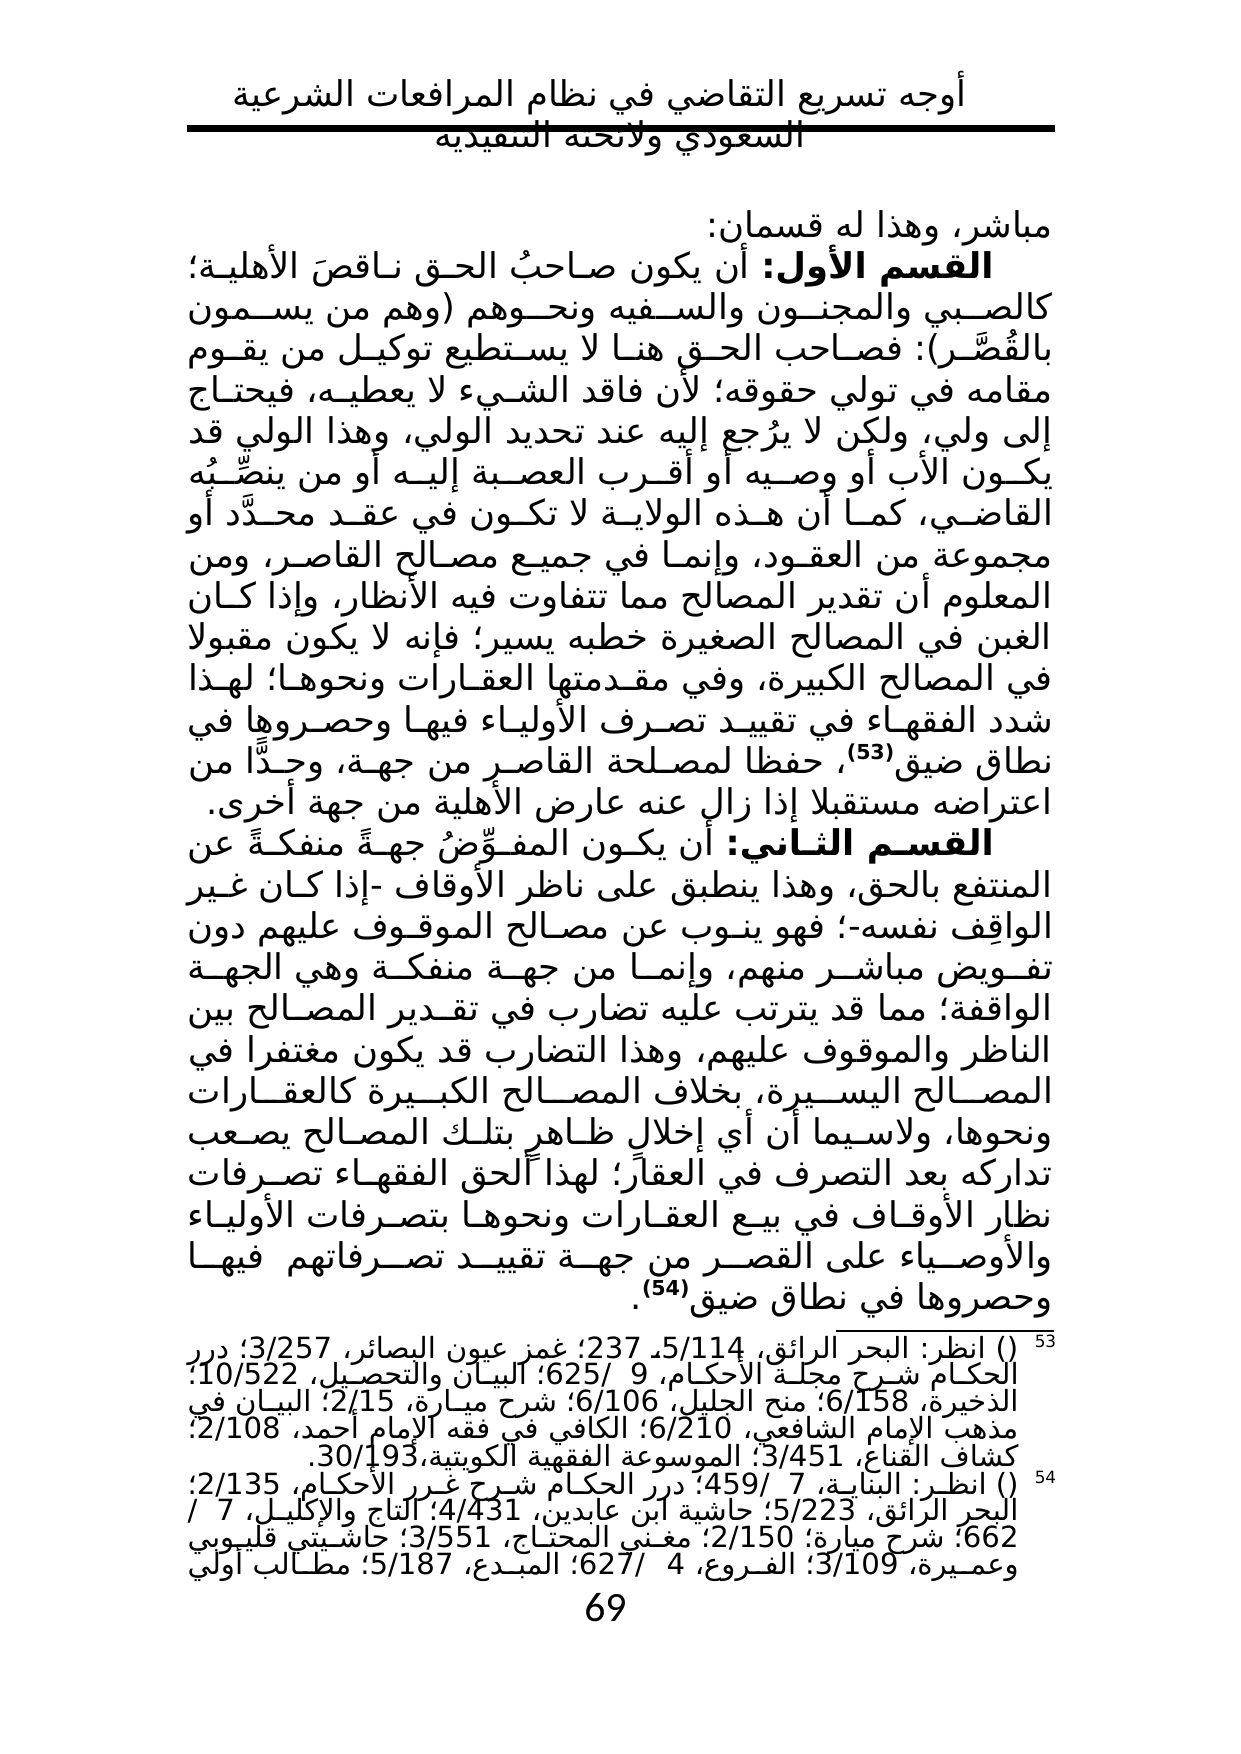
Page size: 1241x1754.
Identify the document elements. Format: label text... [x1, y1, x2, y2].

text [187, 204, 1053, 245]
text القسم الثاني: أن يكون المفوِّضُ جهةً منفكةً عن المنتفع بالحق، وهذا ينطبق على ناظر الأوقاف -إذا كان غير الواقِف نفسه-؛ فهو ينوب عن مصالح الموقوف عليهم دون تفويض مباشر منهم، وإنما من جهة منفكة وهي الجهة الواقفة؛ مما قد يترتب عليه تضارب في تقدير المصالح بين الناظر والموقوف عليهم، وهذا التضارب قد يكون مغتفرا في المصالح اليسيرة، بخلاف المصالح الكبيرة كالعقارات ونحوها، ولاسيما أن أي إخلالٍ ظاهرٍ بتلك المصالح يصعب تداركه بعد التصرف في العقار؛ لهذا ألحق الفقهاء تصرفات نظار الأوقاف في بيع العقارات ونحوها بتصرفات الأولياء والأوصياء على القصر من جهة تقييد تصرفاتهم فيها وحصروها في نطاق ضيق(). [187, 823, 1053, 1318]
text القسم الأول: أن يكون صاحبُ الحق ناقصَ الأهلية؛ كالصبي والمجنون والسفيه ونحوهم (وهم من يسمون بالقُصَّر): فصاحب الحق هنا لا يستطيع توكيل من يقوم مقامه في تولي حقوقه؛ لأن فاقد الشيء لا يعطيه، فيحتاج إلى ولي، ولكن لا يرُجع إليه عند تحديد الولي، وهذا الولي قد يكون الأب أو وصيه أو أقرب العصبة إليه أو من ينصِّبُه القاضي، كما أن هذه الولاية لا تكون في عقد محدَّد أو مجموعة من العقود، وإنما في جميع مصالح القاصر، ومن المعلوم أن تقدير المصالح مما تتفاوت فيه الأنظار، وإذا كان الغبن في المصالح الصغيرة خطبه يسير؛ فإنه لا يكون مقبولا في المصالح الكبيرة، وفي مقدمتها العقارات ونحوها؛ لهذا شدد الفقهاء في تقييد تصرف الأولياء فيها وحصروها في نطاق ضيق()، حفظا لمصلحة القاصر من جهة، وحدًّا من اعتراضه مستقبلا إذا زال عنه عارض الأهلية من جهة أخرى. [187, 245, 1053, 823]
